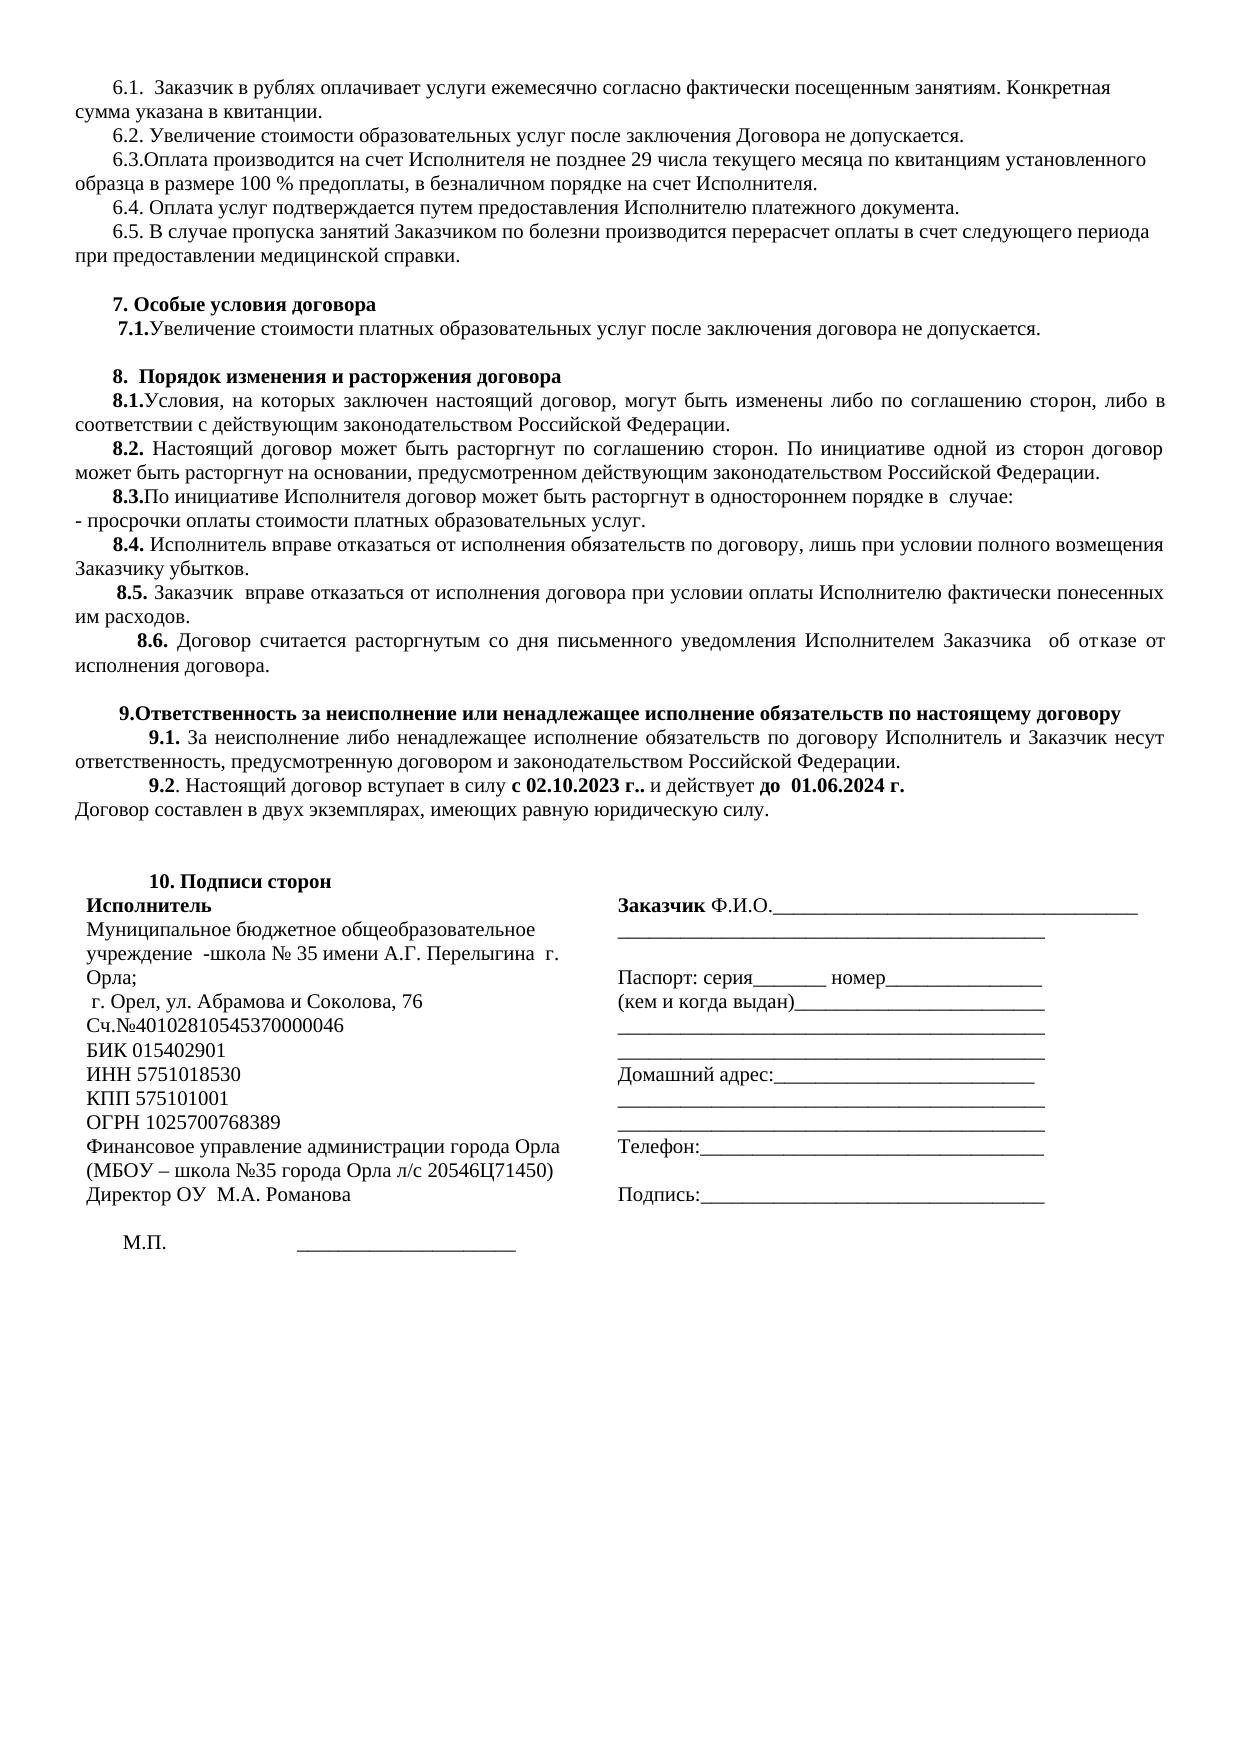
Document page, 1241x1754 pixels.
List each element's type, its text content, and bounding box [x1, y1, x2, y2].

table_header Заказчик Ф.И.О.___________________________________ _________________________________________ Паспорт: серия_______ номер_______________ (кем и когда выдан)________________________ _________________________________________ _________________________________________ Домашний адрес:_________________________ _________________________________________ _________________________________________ Телефон:_________________________________ Подпись:_________________________________ [606, 893, 1149, 1278]
text 6.1. Заказчик в рублях оплачивает услуги ежемесячно согласно фактически посещенным занятиям. Конкретная сумма указана в квитанции. [75, 75, 1165, 123]
text 8.3.По инициативе Исполнителя договор может быть расторгнут в одностороннем порядке в случае: [75, 484, 1165, 508]
text 8.4. Исполнитель вправе отказаться от исполнения обязательств по договору, лишь при условии полного возмещения Заказчику убытков. [75, 532, 1165, 580]
text Договор составлен в двух экземплярах, имеющих равную юридическую силу. [75, 797, 1165, 821]
text 7.1.Увеличение стоимости платных образовательных услуг после заключения договора не допускается. [75, 316, 1165, 340]
text 7. Особые условия договора [75, 292, 1165, 316]
text 6.5. В случае пропуска занятий Заказчиком по болезни производится перерасчет оплаты в счет следующего периода при предоставлении медицинской справки. [75, 219, 1165, 267]
text 8.6. Договор считается расторгнутым со дня письменного уведомления Исполнителем Заказчика об отказе от исполнения договора. [75, 628, 1165, 677]
text 8.2. Настоящий договор может быть расторгнут по соглашению сторон. По инициативе одной из сторон договор может быть расторгнут на основании, предусмотренном действующим законодательством Российской Федерации. [75, 436, 1165, 484]
text 9.1. За неисполнение либо ненадлежащее исполнение обязательств по договору Исполнитель и Заказчик несут ответственность, предусмотренную договором и законодательством Российской Федерации. [75, 725, 1165, 773]
text 6.3.Оплата производится на счет Исполнителя не позднее 29 числа текущего месяца по квитанциям установленного образца в размере 100 % предоплаты, в безналичном порядке на счет Исполнителя. [75, 147, 1165, 195]
text - просрочки оплаты стоимости платных образовательных услуг. [75, 508, 1165, 532]
text 8. Порядок изменения и расторжения договора [112, 364, 1165, 388]
table_header [64, 893, 606, 1278]
text 10. Подписи сторон [75, 869, 1165, 893]
text 9.2. Настоящий договор вступает в силу с 02.10.2023 г.. и действует до 01.06.2024 г. [75, 773, 1165, 797]
text 6.2. Увеличение стоимости образовательных услуг после заключения Договора не допускается. [75, 123, 1165, 147]
text 6.4. Оплата услуг подтверждается путем предоставления Исполнителю платежного документа. [75, 195, 1165, 219]
text 8.5. Заказчик вправе отказаться от исполнения договора при условии оплаты Исполнителю фактически понесенных им расходов. [75, 580, 1165, 628]
text 9.Ответственность за неисполнение или ненадлежащее исполнение обязательств по настоящему договору [75, 701, 1165, 725]
text 8.1.Условия, на которых заключен настоящий договор, могут быть изменены либо по соглашению сторон, либо в соответствии с действующим законодательством Российской Федерации. [75, 388, 1165, 436]
